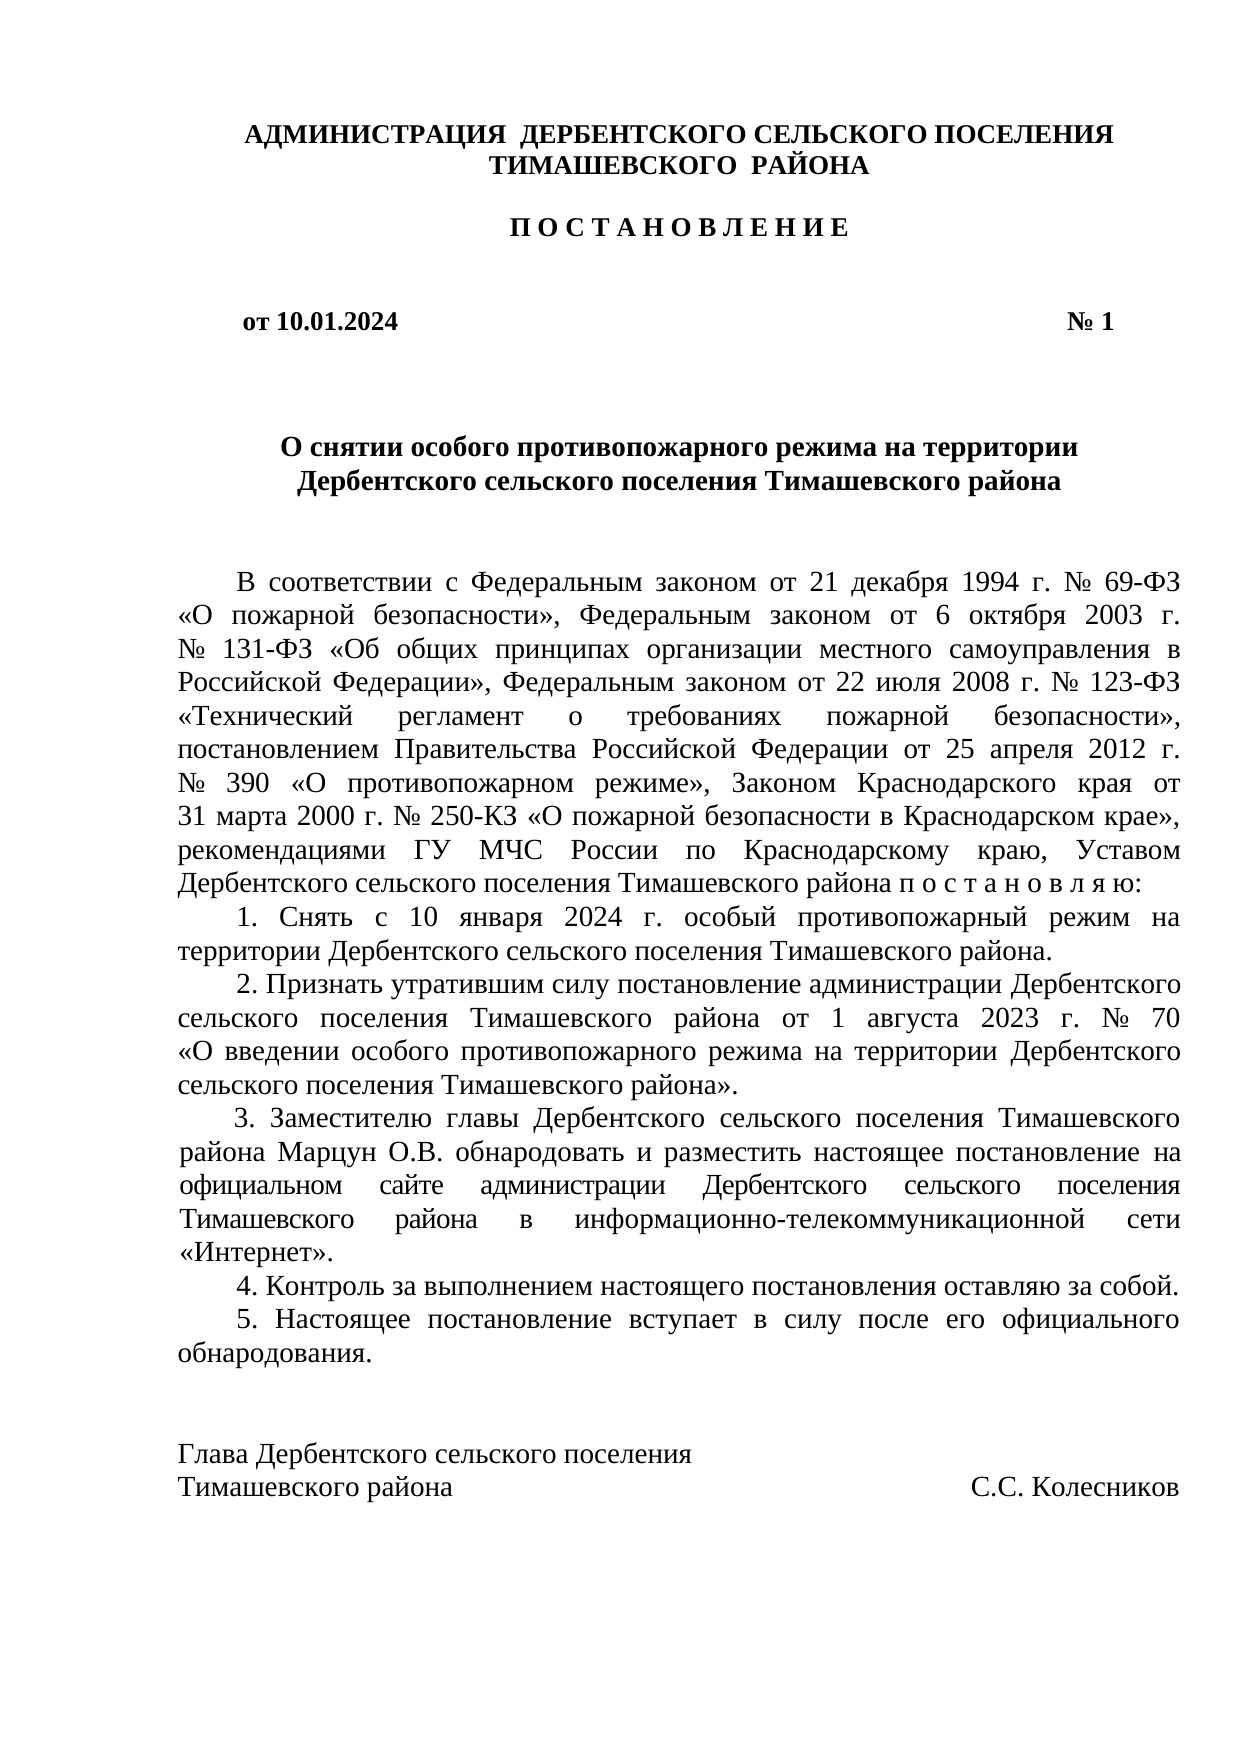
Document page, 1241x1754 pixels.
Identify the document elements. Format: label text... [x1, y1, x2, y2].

text от 10.01.2024 № 1 [177, 305, 1181, 336]
text Дербентского сельского поселения Тимашевского района [177, 463, 1181, 497]
text В соответствии с Федеральным законом от 21 декабря 1994 г. № 69-ФЗ «О пожарной безопасности», Федеральным законом от 6 октября 2003 г. № 131-ФЗ «Об общих принципах организации местного самоуправления в Российской Федерации», Федеральным законом от 22 июля 2008 г. № 123-ФЗ «Технический регламент о требованиях пожарной безопасности», постановлением Правительства Российской Федерации от 25 апреля 2012 г. № 390 «О противопожарном режиме», Законом Краснодарского края от 31 марта 2000 г. № 250-КЗ «О пожарной безопасности в Краснодарском крае», рекомендациями ГУ МЧС России по Краснодарскому краю, Уставом Дербентского сельского поселения Тимашевского района п о с т а н о в л я ю: [177, 564, 1181, 899]
text АДМИНИСТРАЦИЯ ДЕРБЕНТСКОГО СЕЛЬСКОГО ПОСЕЛЕНИЯ [177, 118, 1181, 149]
text ТИМАШЕВСКОГО РАЙОНА [177, 149, 1181, 180]
text Тимашевского района С.С. Колесников [177, 1469, 1181, 1503]
text 3. Заместителю главы Дербентского сельского поселения Тимашевского района Марцун О.В. обнародовать и разместить настоящее постановление на официальном сайте администрации Дербентского сельского поселения Тимашевского района в информационно-телекоммуникационной сети «Интернет». [179, 1100, 1181, 1268]
text 4. Контроль за выполнением настоящего постановления оставляю за собой. [177, 1268, 1181, 1302]
text 1. Снять с 10 января 2024 г. особый противопожарный режим на территории Дербентского сельского поселения Тимашевского района. [177, 899, 1181, 966]
text 2. Признать утратившим силу постановление администрации Дербентского сельского поселения Тимашевского района от 1 августа 2023 г. № 70 «О введении особого противопожарного режима на территории Дербентского сельского поселения Тимашевского района». [177, 966, 1181, 1100]
text Глава Дербентского сельского поселения [177, 1436, 1181, 1469]
text 5. Настоящее постановление вступает в силу после его официального обнародования. [177, 1302, 1181, 1369]
text О снятии особого противопожарного режима на территории [177, 429, 1181, 463]
text П О С Т А Н О В Л Е Н И Е [177, 212, 1181, 243]
